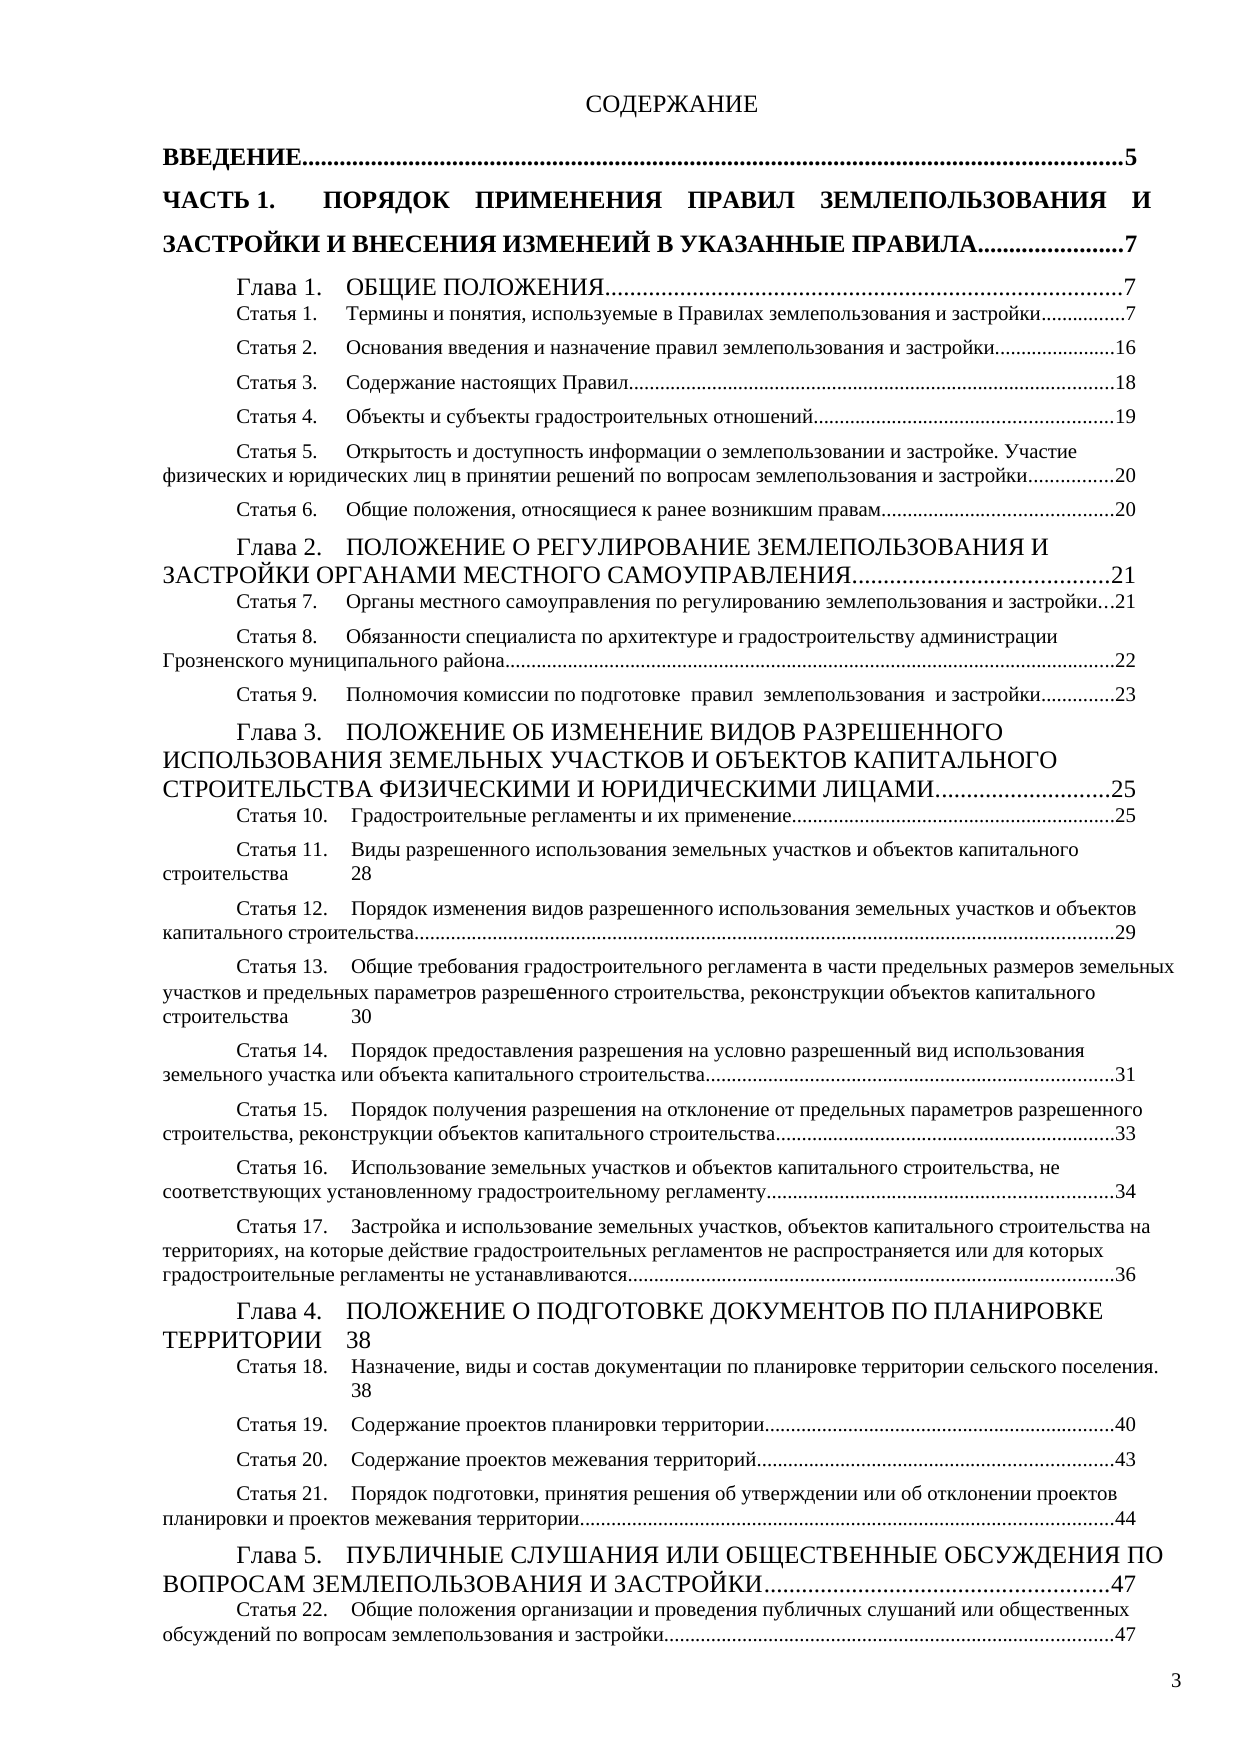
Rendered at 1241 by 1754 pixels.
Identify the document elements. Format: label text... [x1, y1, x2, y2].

text Статья 17. Застройка и использование земельных участков, объектов капитального строительства на территориях, на которые действие градостроительных регламентов не распространяется или для которых градостроительные регламенты не устанавливаются 36 [162, 1214, 1181, 1286]
text содержание [162, 89, 1181, 117]
text Статья 13. Общие требования градостроительного регламента в части предельных размеров земельных участков и предельных параметров разрешенного строительства, реконструкции объектов капитального строительства 30 [162, 954, 1181, 1028]
text Статья 9. Полномочия комиссии по подготовке правил землепользования и застройки 23 [162, 682, 1181, 706]
text Статья 3. Содержание настоящих Правил 18 [162, 369, 1181, 394]
text Статья 10. Градостроительные регламенты и их применение 25 [162, 803, 1181, 827]
text Глава 1. ОБЩИЕ ПОЛОЖЕНИЯ 7 [162, 272, 1181, 301]
text Статья 16. Использование земельных участков и объектов капитального строительства, не соответствующих установленному градостроительному регламенту 34 [162, 1155, 1181, 1203]
text Статья 21. Порядок подготовки, принятия решения об утверждении или об отклонении проектов планировки и проектов межевания территории. 44 [162, 1481, 1181, 1529]
text Статья 2. Основания введения и назначение правил землепользования и застройки. 16 [162, 335, 1181, 359]
text Статья 12. Порядок изменения видов разрешенного использования земельных участков и объектов капитального строительства 29 [162, 896, 1181, 944]
text Статья 11. Виды разрешенного использования земельных участков и объектов капитального строительства 28 [162, 837, 1181, 885]
text Статья 8. Обязанности специалиста по архитектуре и градостроительству администрации Грозненского муниципального района 22 [162, 623, 1181, 672]
text Статья 4. Объекты и субъекты градостроительных отношений 19 [162, 404, 1181, 428]
text Глава 4. ПОЛОЖЕНИЕ О ПОДГОТОВКЕ ДОКУМЕНТОВ ПО ПЛАНИРОВКЕ ТЕРРИТОРИИ 38 [162, 1296, 1181, 1354]
text Глава 3. ПОЛОЖЕНИЕ ОБ ИЗМЕНЕНИЕ ВИДОВ РАЗРЕШЕННОГО ИСПОЛЬЗОВАНИЯ ЗЕМЕЛЬНЫХ УЧАСТКОВ И ОБЪЕКТОВ КАПИТАЛЬНОГО СТРОИТЕЛЬСТВА ФИЗИЧЕСКИМИ И ЮРИДИЧЕСКИМИ ЛИЦАМИ. 25 [162, 717, 1181, 803]
text Глава 5. ПУБЛИЧНЫЕ СЛУШАНИЯ ИЛИ ОБЩЕСТВЕННЫЕ ОБСУЖДЕНИЯ ПО ВОПРОСАМ ЗЕМЛЕПОЛЬЗОВАНИЯ И ЗАСТРОЙКИ 47 [162, 1540, 1181, 1597]
text Статья 18. Назначение, виды и состав документации по планировке территории сельского поселения. 38 [162, 1354, 1181, 1402]
text Статья 19. Содержание проектов планировки территории 40 [162, 1412, 1181, 1436]
text Статья 7. Органы местного самоуправления по регулированию землепользования и застройки 21 [162, 589, 1181, 613]
text Статья 5. Открытость и доступность информации о землепользовании и застройке. Участие физических и юридических лиц в принятии решений по вопросам землепользования и застройки 20 [162, 438, 1181, 487]
text Статья 14. Порядок предоставления разрешения на условно разрешенный вид использования земельного участка или объекта капитального строительства 31 [162, 1038, 1181, 1086]
text Глава 2. ПОЛОЖЕНИЕ О РЕГУЛИРОВАНИЕ ЗЕМЛЕПОЛЬЗОВАНИЯ И ЗАСТРОЙКИ ОРГАНАМИ МЕСТНОГО САМОУПРАВЛЕНИЯ. 21 [162, 532, 1181, 589]
text Часть 1. ПОРЯДОК ПРИМЕНЕНИЯ ПРАВИЛ ЗЕМЛЕПОЛЬЗОВАНИЯ И ЗАСТРОЙКИ И ВНЕСЕНИЯ ИЗМЕНЕИЙ В УКАЗАННЫЕ ПРАВИЛА 7 [162, 186, 1152, 257]
text Статья 1. Термины и понятия, используемые в Правилах землепользования и застройки 7 [162, 301, 1181, 325]
text ВВЕДЕНИЕ 5 [162, 142, 1152, 171]
text Статья 15. Порядок получения разрешения на отклонение от предельных параметров разрешенного строительства, реконструкции объектов капитального строительства 33 [162, 1097, 1181, 1145]
text Статья 20. Содержание проектов межевания территорий 43 [162, 1447, 1181, 1471]
text Статья 6. Общие положения, относящиеся к ранее возникшим правам. 20 [162, 497, 1181, 521]
text Статья 22. Общие положения организации и проведения публичных слушаний или общественных обсуждений по вопросам землепользования и застройки 47 [162, 1597, 1181, 1646]
